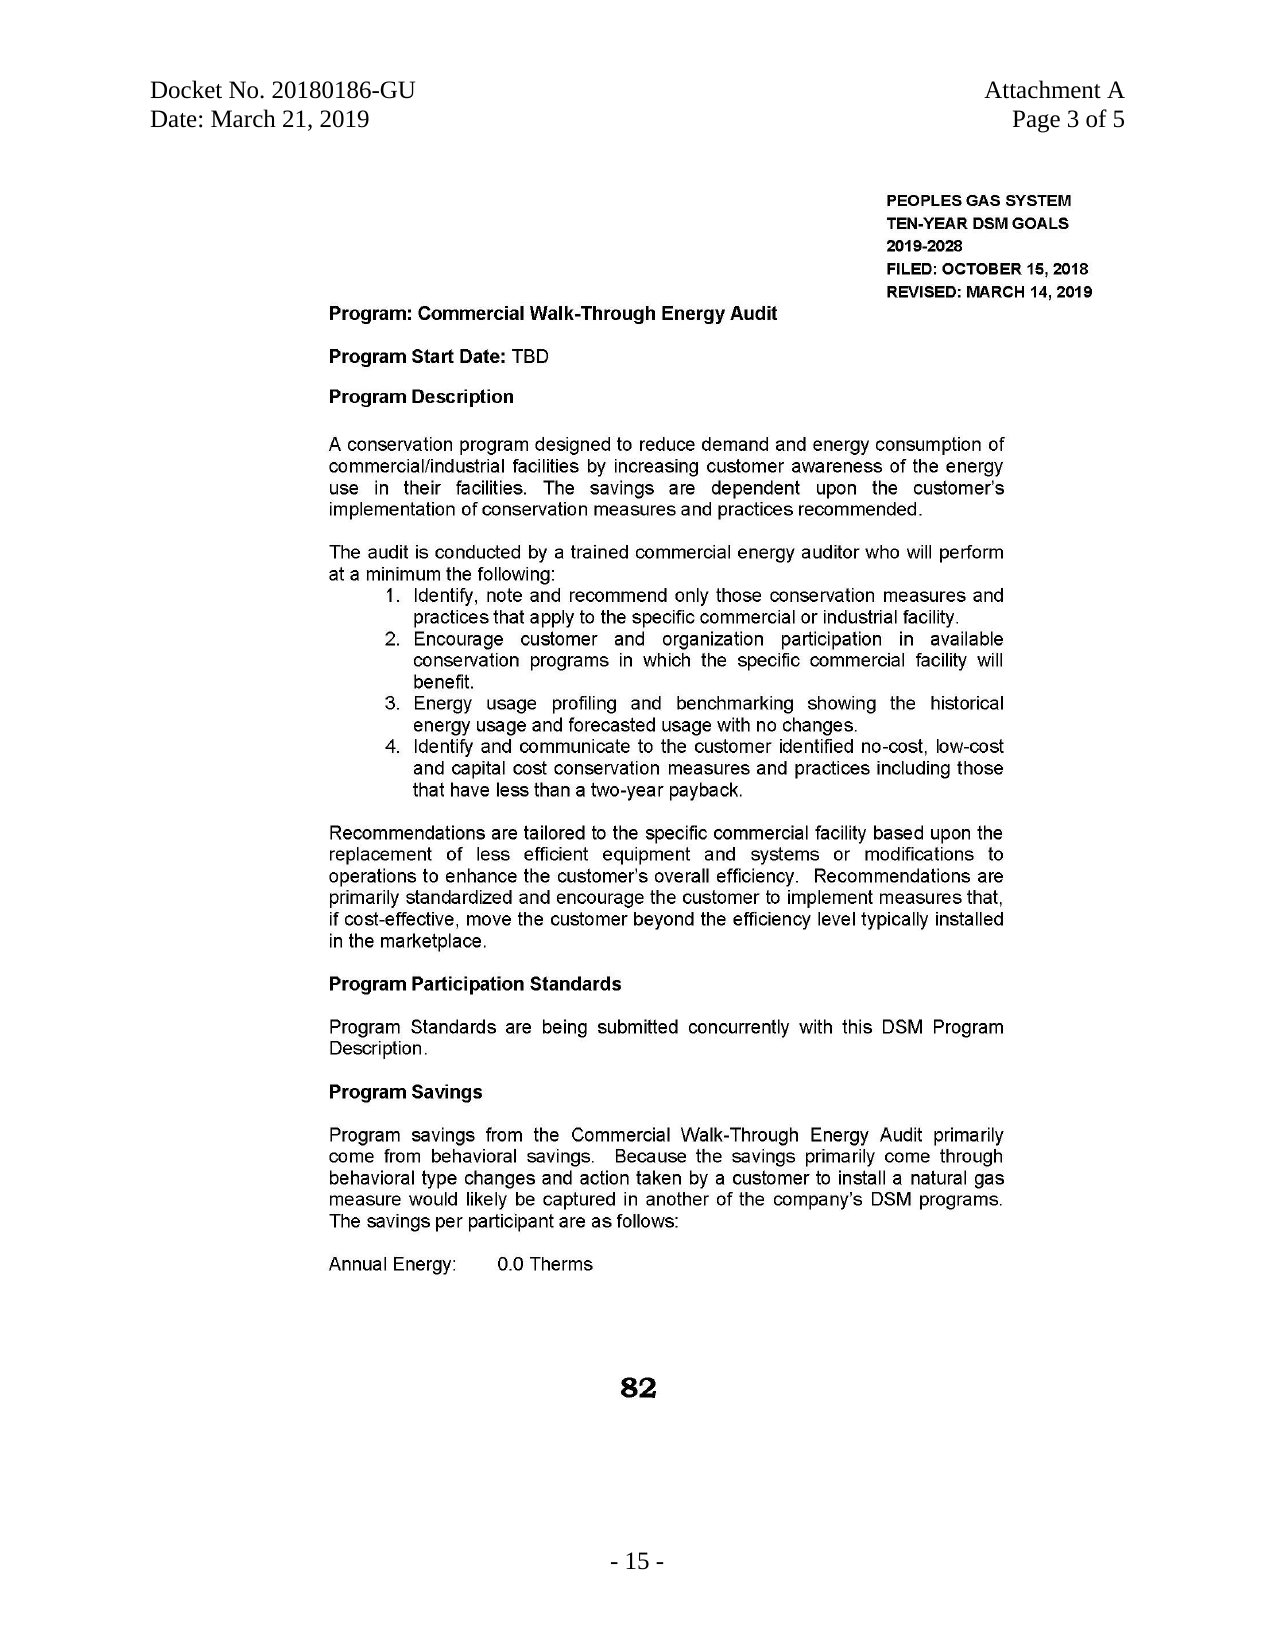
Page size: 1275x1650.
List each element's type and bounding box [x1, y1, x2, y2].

picture [150, 165, 1125, 1427]
